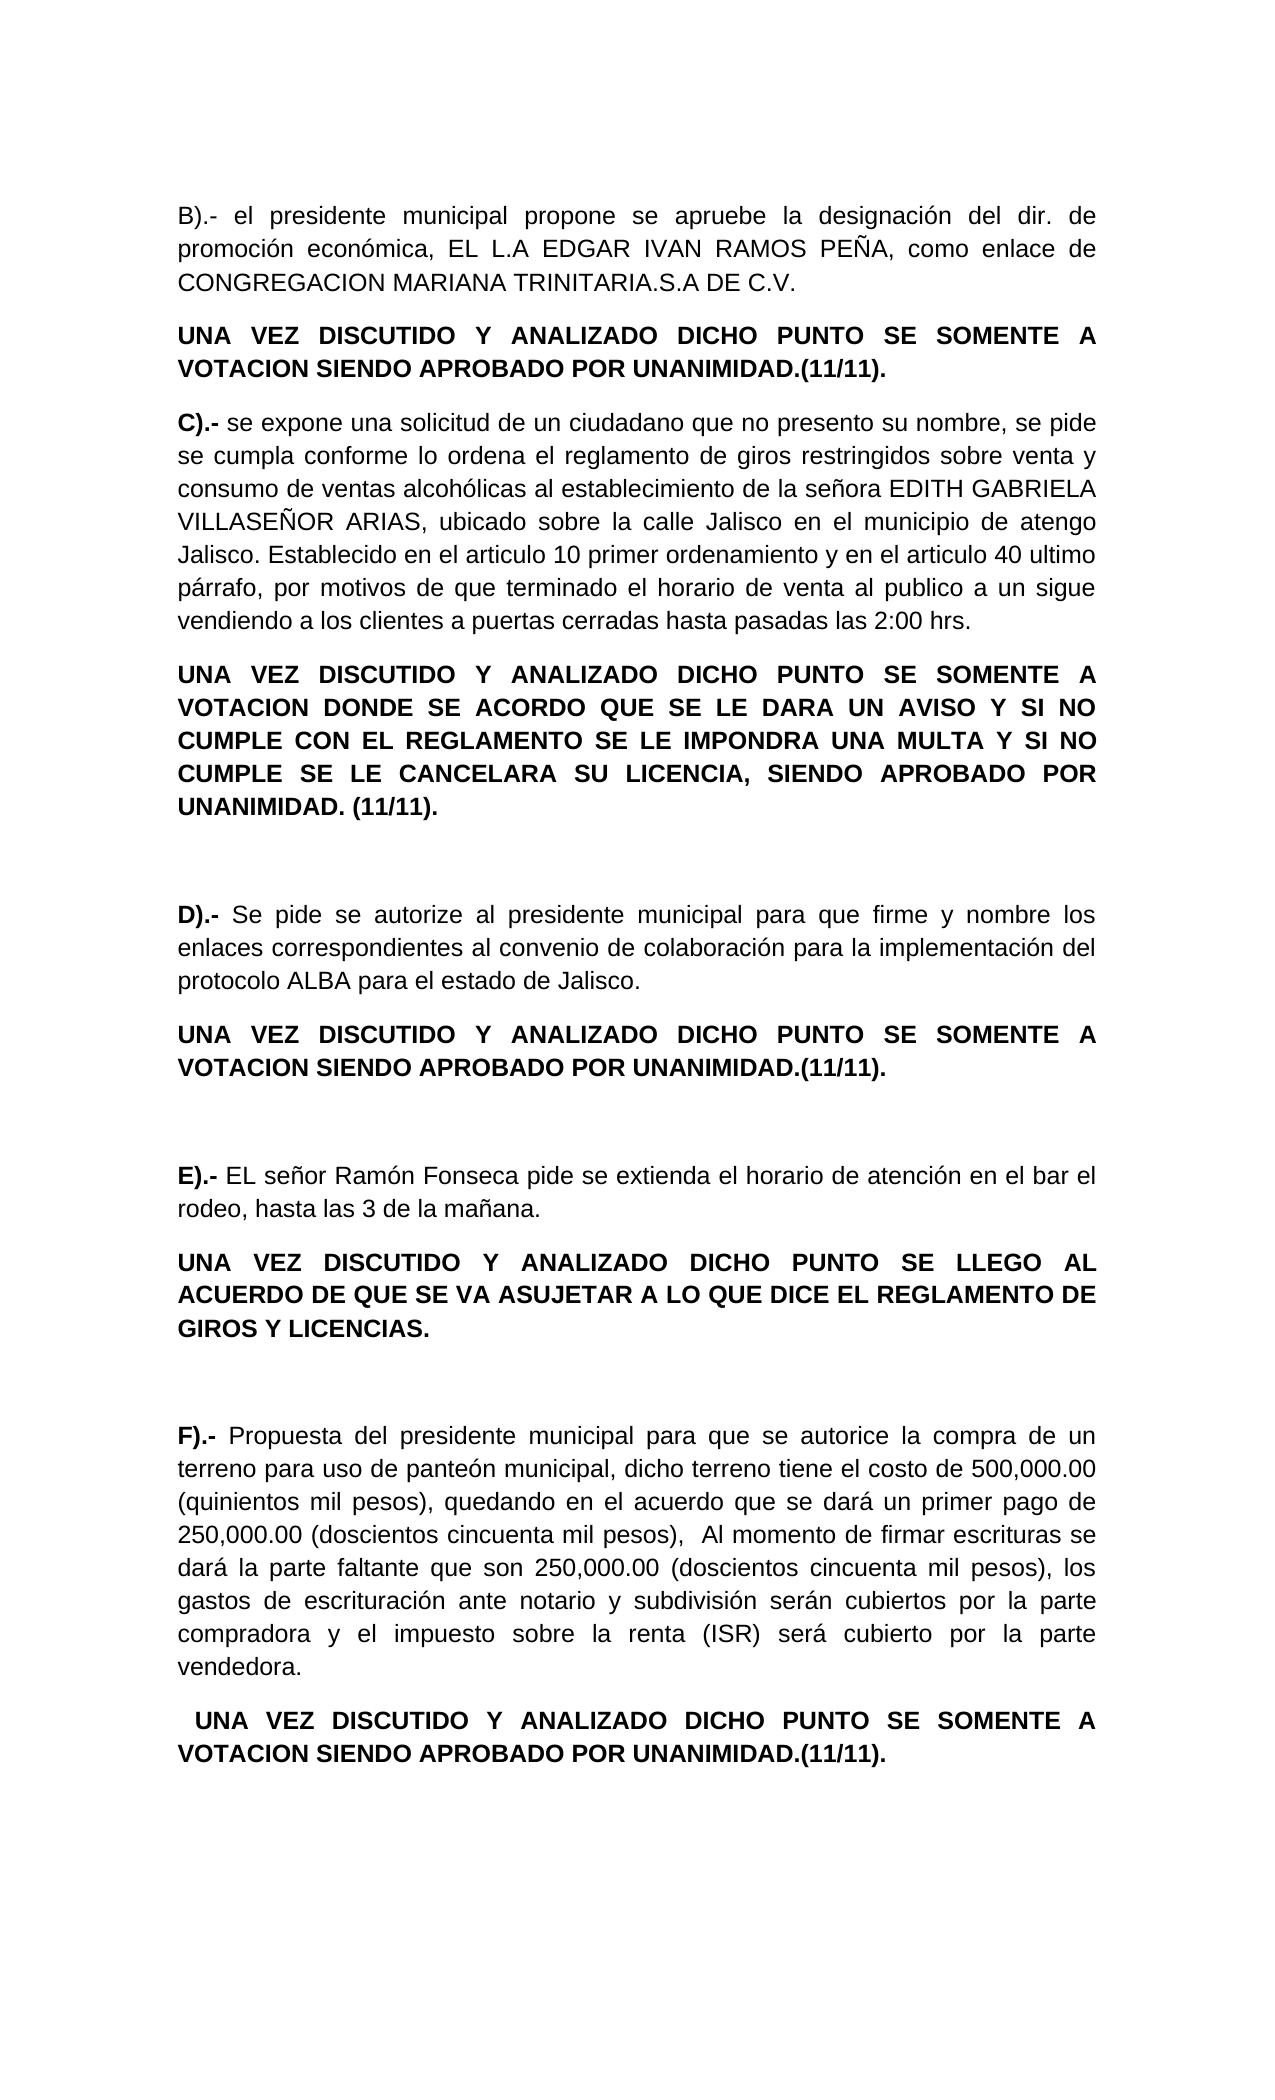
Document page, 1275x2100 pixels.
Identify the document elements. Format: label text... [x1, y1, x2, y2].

text UNA VEZ DISCUTIDO Y ANALIZADO DICHO PUNTO SE SOMENTE A VOTACION SIENDO APROBADO POR UNANIMIDAD.(11/11). [177, 1020, 1098, 1082]
text E).- EL señor Ramón Fonseca pide se extienda el horario de atención en el bar el rodeo, hasta las 3 de la mañana. [177, 1161, 1098, 1222]
text UNA VEZ DISCUTIDO Y ANALIZADO DICHO PUNTO SE LLEGO AL ACUERDO DE QUE SE VA ASUJETAR A LO QUE DICE EL REGLAMENTO DE GIROS Y LICENCIAS. [177, 1247, 1098, 1342]
text UNA VEZ DISCUTIDO Y ANALIZADO DICHO PUNTO SE SOMENTE A VOTACION DONDE SE ACORDO QUE SE LE DARA UN AVISO Y SI NO CUMPLE CON EL REGLAMENTO SE LE IMPONDRA UNA MULTA Y SI NO CUMPLE SE LE CANCELARA SU LICENCIA, SIENDO APROBADO POR UNANIMIDAD. (11/11). [177, 660, 1098, 821]
text D).- Se pide se autorize al presidente municipal para que firme y nombre los enlaces correspondientes al convenio de colaboración para la implementación del protocolo ALBA para el estado de Jalisco. [177, 900, 1098, 995]
text F).- Propuesta del presidente municipal para que se autorice la compra de un terreno para uso de panteón municipal, dicho terreno tiene el costo de 500,000.00 (quinientos mil pesos), quedando en el acuerdo que se dará un primer pago de 250,000.00 (doscientos cincuenta mil pesos), Al momento de firmar escrituras se dará la parte faltante que son 250,000.00 (doscientos cincuenta mil pesos), los gastos de escrituración ante notario y subdivisión serán cubiertos por la parte compradora y el impuesto sobre la renta (ISR) será cubierto por la parte vendedora. [177, 1421, 1098, 1681]
text UNA VEZ DISCUTIDO Y ANALIZADO DICHO PUNTO SE SOMENTE A VOTACION SIENDO APROBADO POR UNANIMIDAD.(11/11). [177, 321, 1098, 383]
text C).- se expone una solicitud de un ciudadano que no presento su nombre, se pide se cumpla conforme lo ordena el reglamento de giros restringidos sobre venta y consumo de ventas alcohólicas al establecimiento de la señora EDITH GABRIELA VILLASEÑOR ARIAS, ubicado sobre la calle Jalisco en el municipio de atengo Jalisco. Establecido en el articulo 10 primer ordenamiento y en el articulo 40 ultimo párrafo, por motivos de que terminado el horario de venta al publico a un sigue vendiendo a los clientes a puertas cerradas hasta pasadas las 2:00 hrs. [177, 408, 1098, 635]
text UNA VEZ DISCUTIDO Y ANALIZADO DICHO PUNTO SE SOMENTE A VOTACION SIENDO APROBADO POR UNANIMIDAD.(11/11). [177, 1706, 1098, 1768]
text B).- el presidente municipal propone se apruebe la designación del dir. de promoción económica, EL L.A EDGAR IVAN RAMOS PEÑA, como enlace de CONGREGACION MARIANA TRINITARIA.S.A DE C.V. [177, 201, 1098, 296]
